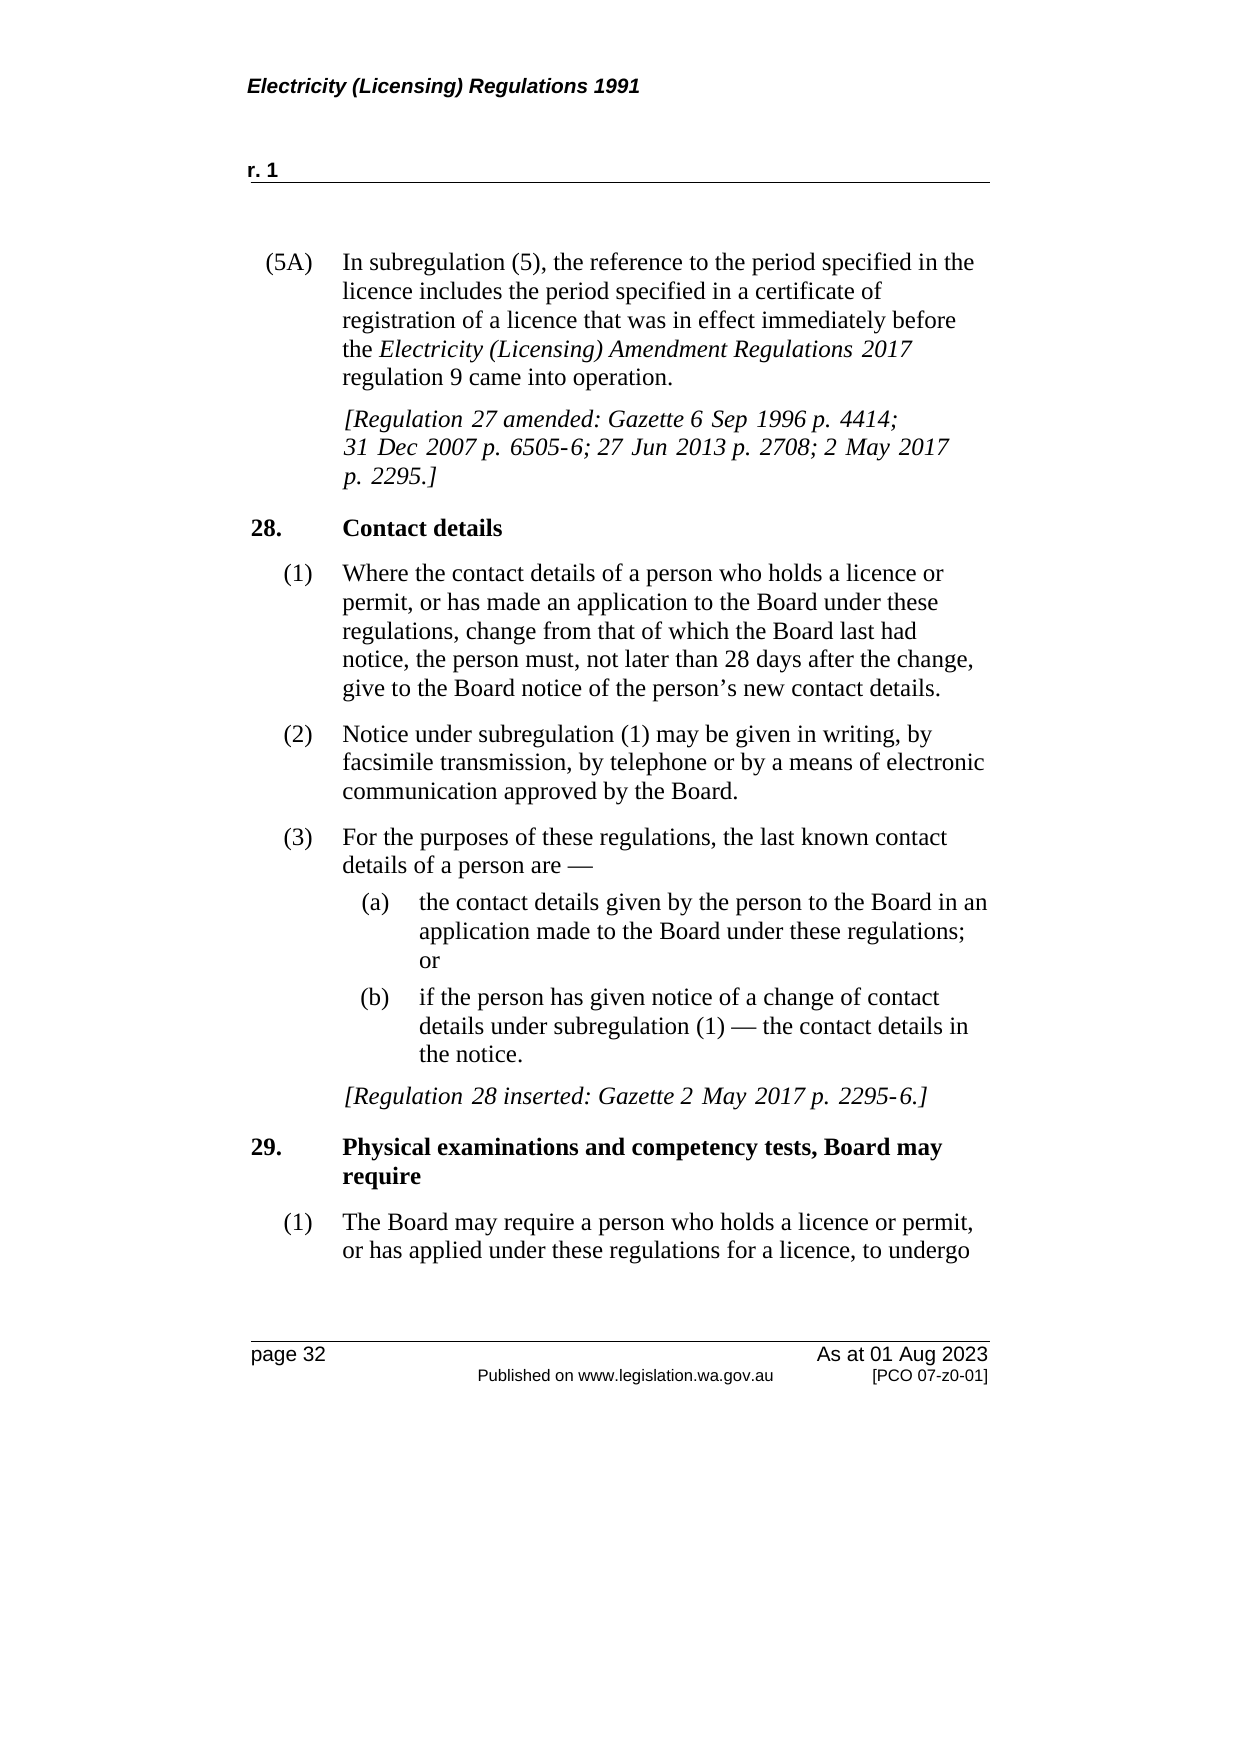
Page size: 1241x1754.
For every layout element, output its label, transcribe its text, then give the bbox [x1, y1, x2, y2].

text (1) Where the contact details of a person who holds a licence or permit, or has made an application to the Board under these regulations, change from that of which the Board last had notice, the person must, not later than 28 days after the change, give to the Board notice of the person’s new contact details. [251, 558, 990, 702]
subtitle 28. Contact details [251, 513, 990, 542]
text (2) Notice under subregulation (1) may be given in writing, by facsimile transmission, by telephone or by a means of electronic communication approved by the Board. [251, 719, 990, 805]
text (3) For the purposes of these regulations, the last known contact details of a person are — [251, 822, 990, 879]
text [Regulation 27 amended: Gazette 6 Sep 1996 p. 4414; 31 Dec 2007 p. 6505-6; 27 Jun 2013 p. 2708; 2 May 2017 p. 2295.] [251, 404, 990, 490]
text (5A) In subregulation (5), the reference to the period specified in the licence includes the period specified in a certificate of registration of a licence that was in effect immediately before the Electricity (Licensing) Amendment Regulations 2017 regulation 9 came into operation. [251, 247, 990, 391]
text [251, 1207, 990, 1264]
subtitle 29. Physical examinations and competency tests, Board may require [251, 1132, 990, 1190]
text [Regulation 28 inserted: Gazette 2 May 2017 p. 2295-6.] [251, 1081, 990, 1109]
text (b) if the person has given notice of a change of contact details under subregulation (1) — the contact details in the notice. [251, 982, 990, 1068]
text (a) the contact details given by the person to the Board in an application made to the Board under these regulations; or [251, 887, 990, 974]
